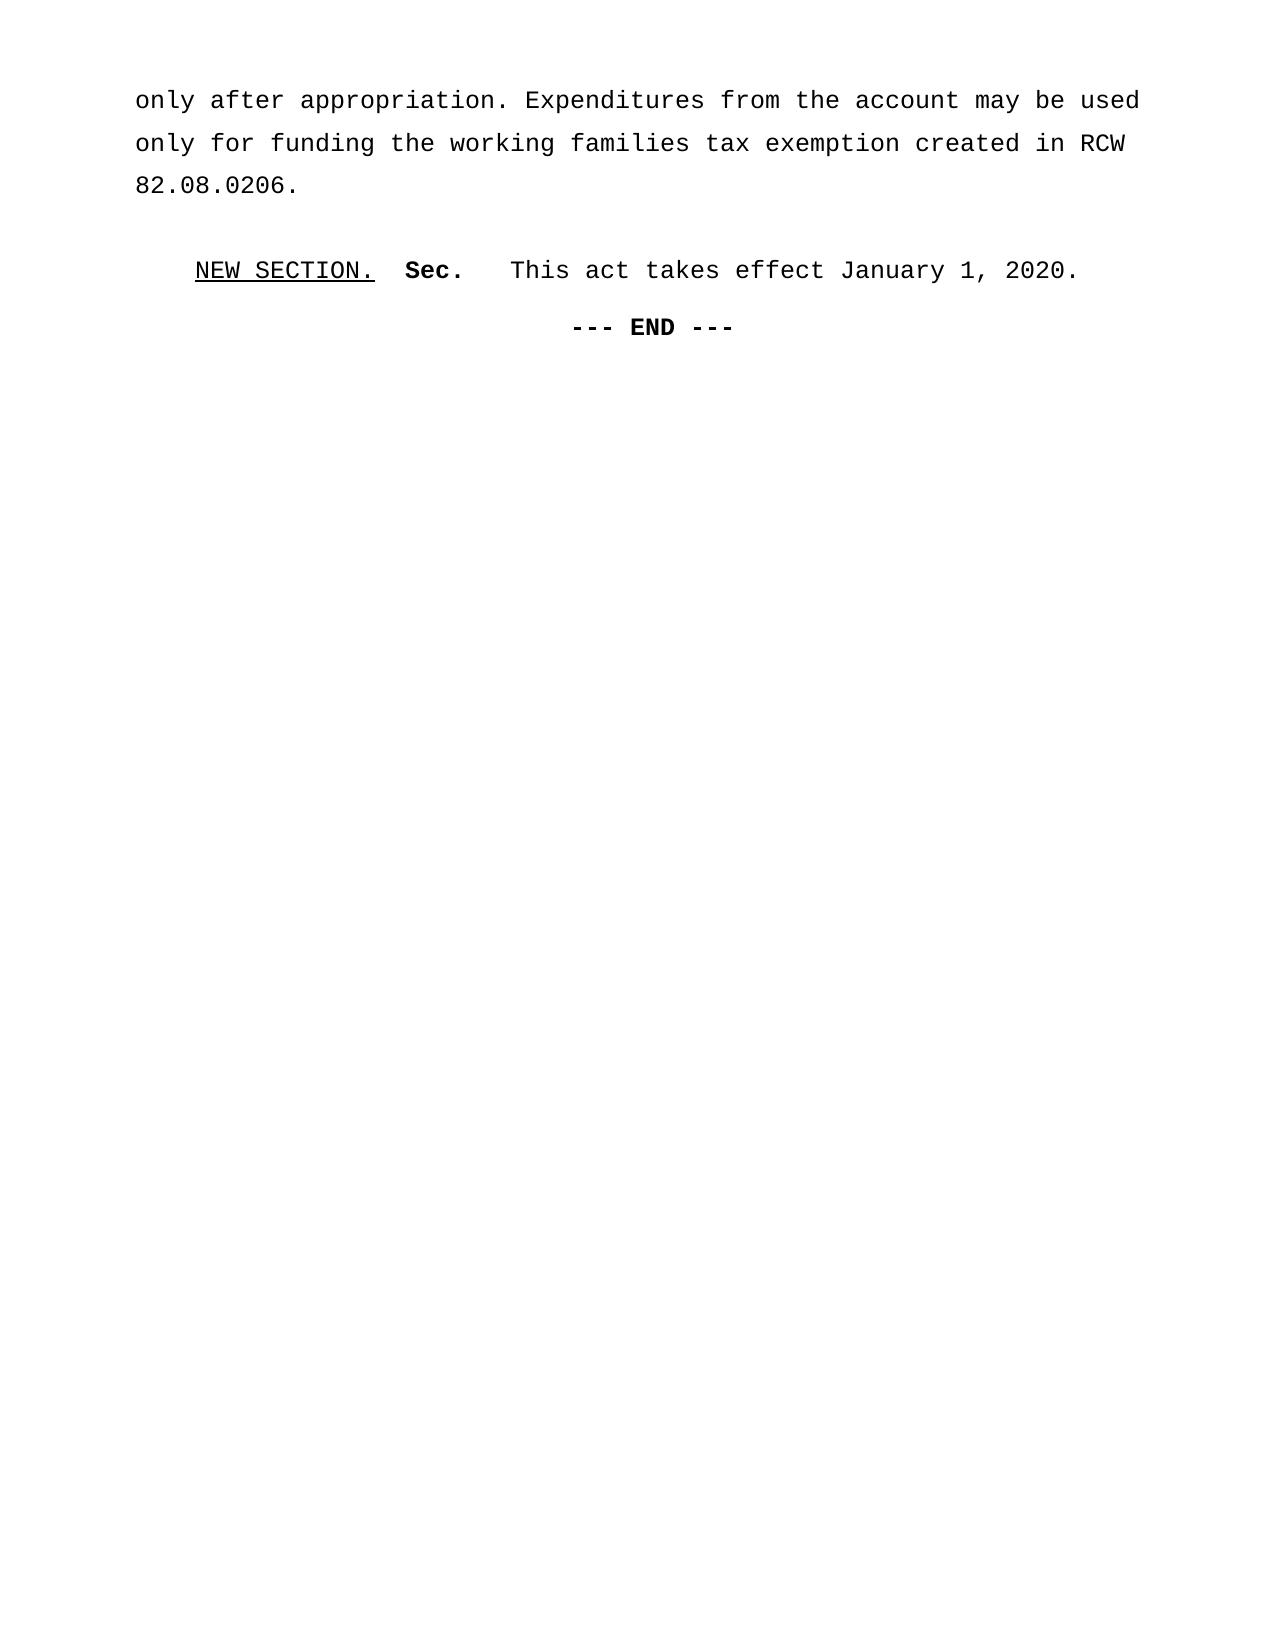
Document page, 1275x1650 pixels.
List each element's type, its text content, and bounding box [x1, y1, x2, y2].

text --- END --- [135, 315, 1170, 343]
text NEW SECTION. Sec. This act takes effect January 1, 2020. [135, 244, 1170, 287]
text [135, 75, 1170, 202]
